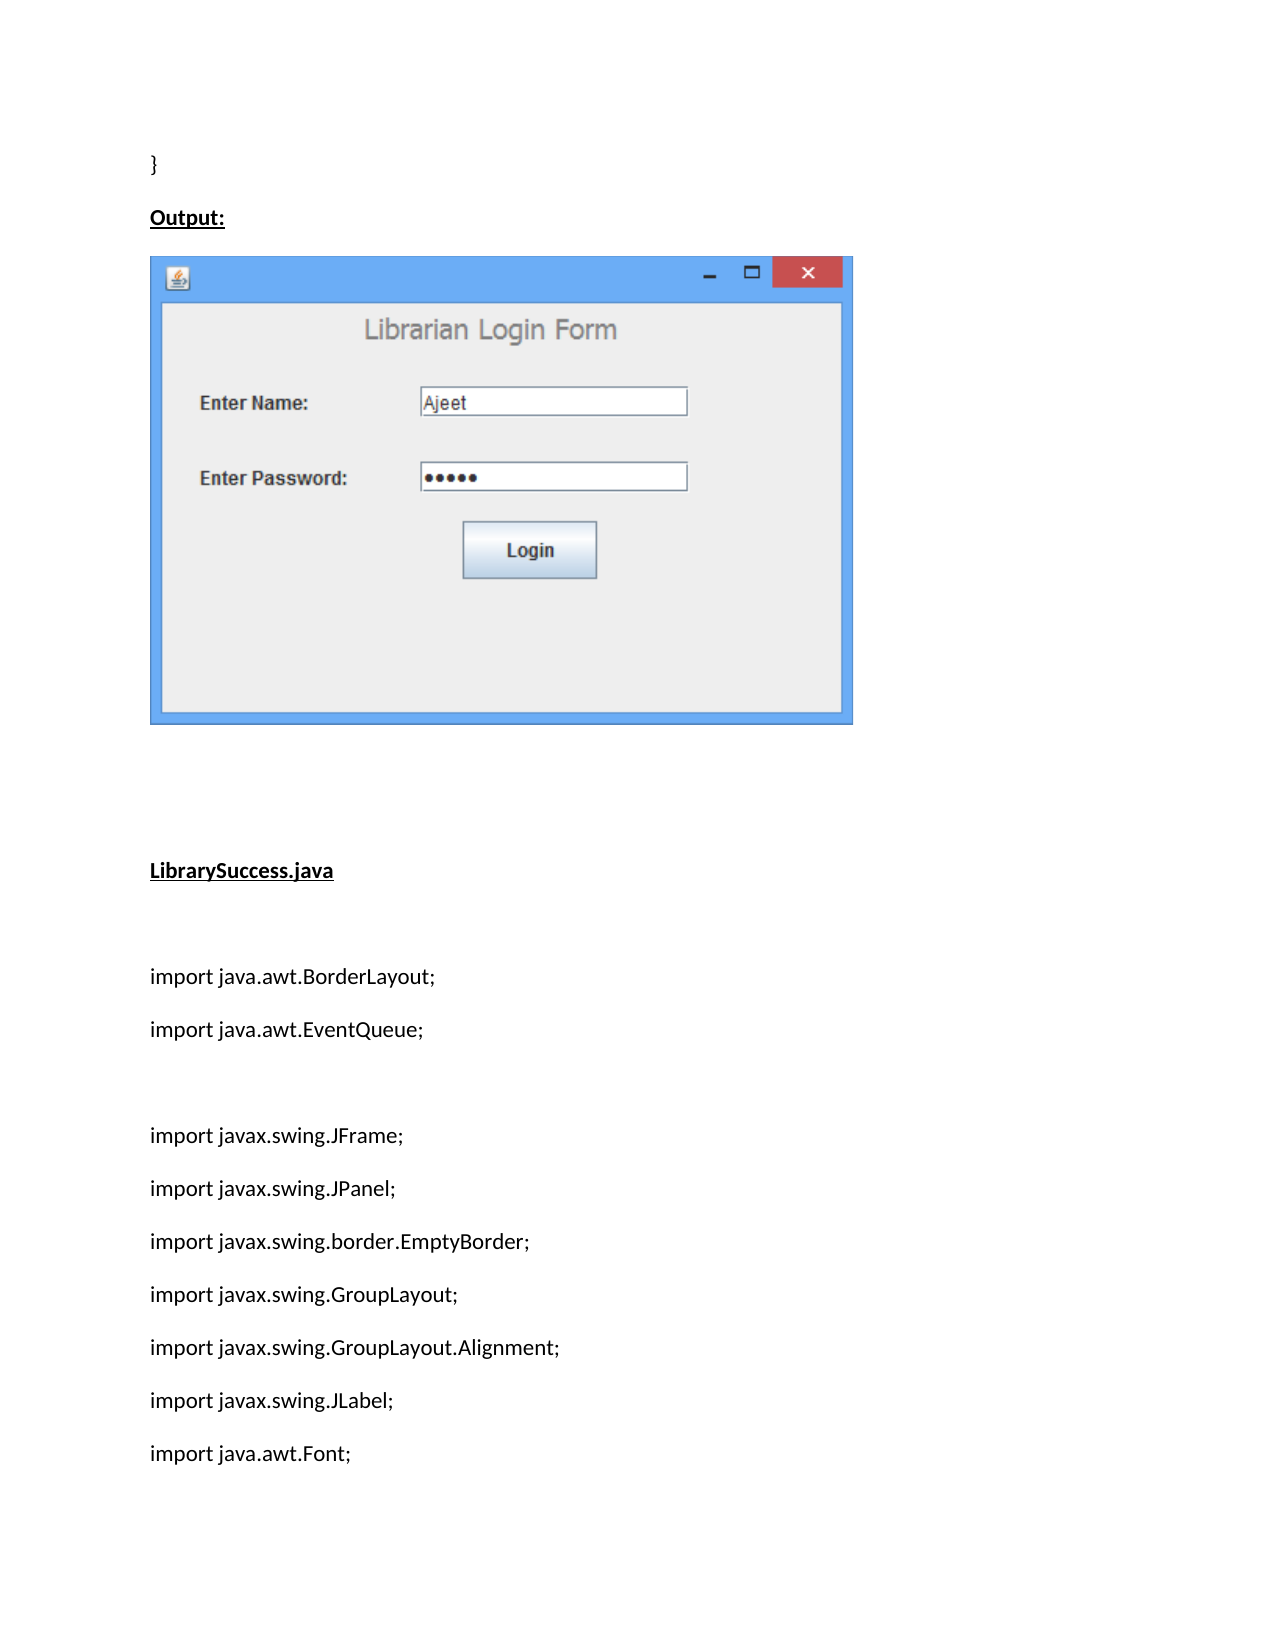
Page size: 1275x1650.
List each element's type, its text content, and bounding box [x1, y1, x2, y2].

text import javax.swing.JLabel; [150, 1386, 1125, 1414]
text } [150, 150, 1125, 178]
text Output: [150, 203, 1125, 231]
text import javax.swing.GroupLayout; [150, 1280, 1125, 1308]
text import java.awt.EventQueue; [150, 1015, 1125, 1043]
text import javax.swing.border.EmptyBorder; [150, 1227, 1125, 1255]
text import javax.swing.JFrame; [150, 1121, 1125, 1149]
text import java.awt.BorderLayout; [150, 962, 1125, 990]
text import javax.swing.JPanel; [150, 1174, 1125, 1202]
text import java.awt.Font; [150, 1439, 1125, 1467]
text LibrarySuccess.java [150, 856, 1125, 884]
picture [150, 256, 854, 725]
text import javax.swing.GroupLayout.Alignment; [150, 1333, 1125, 1361]
